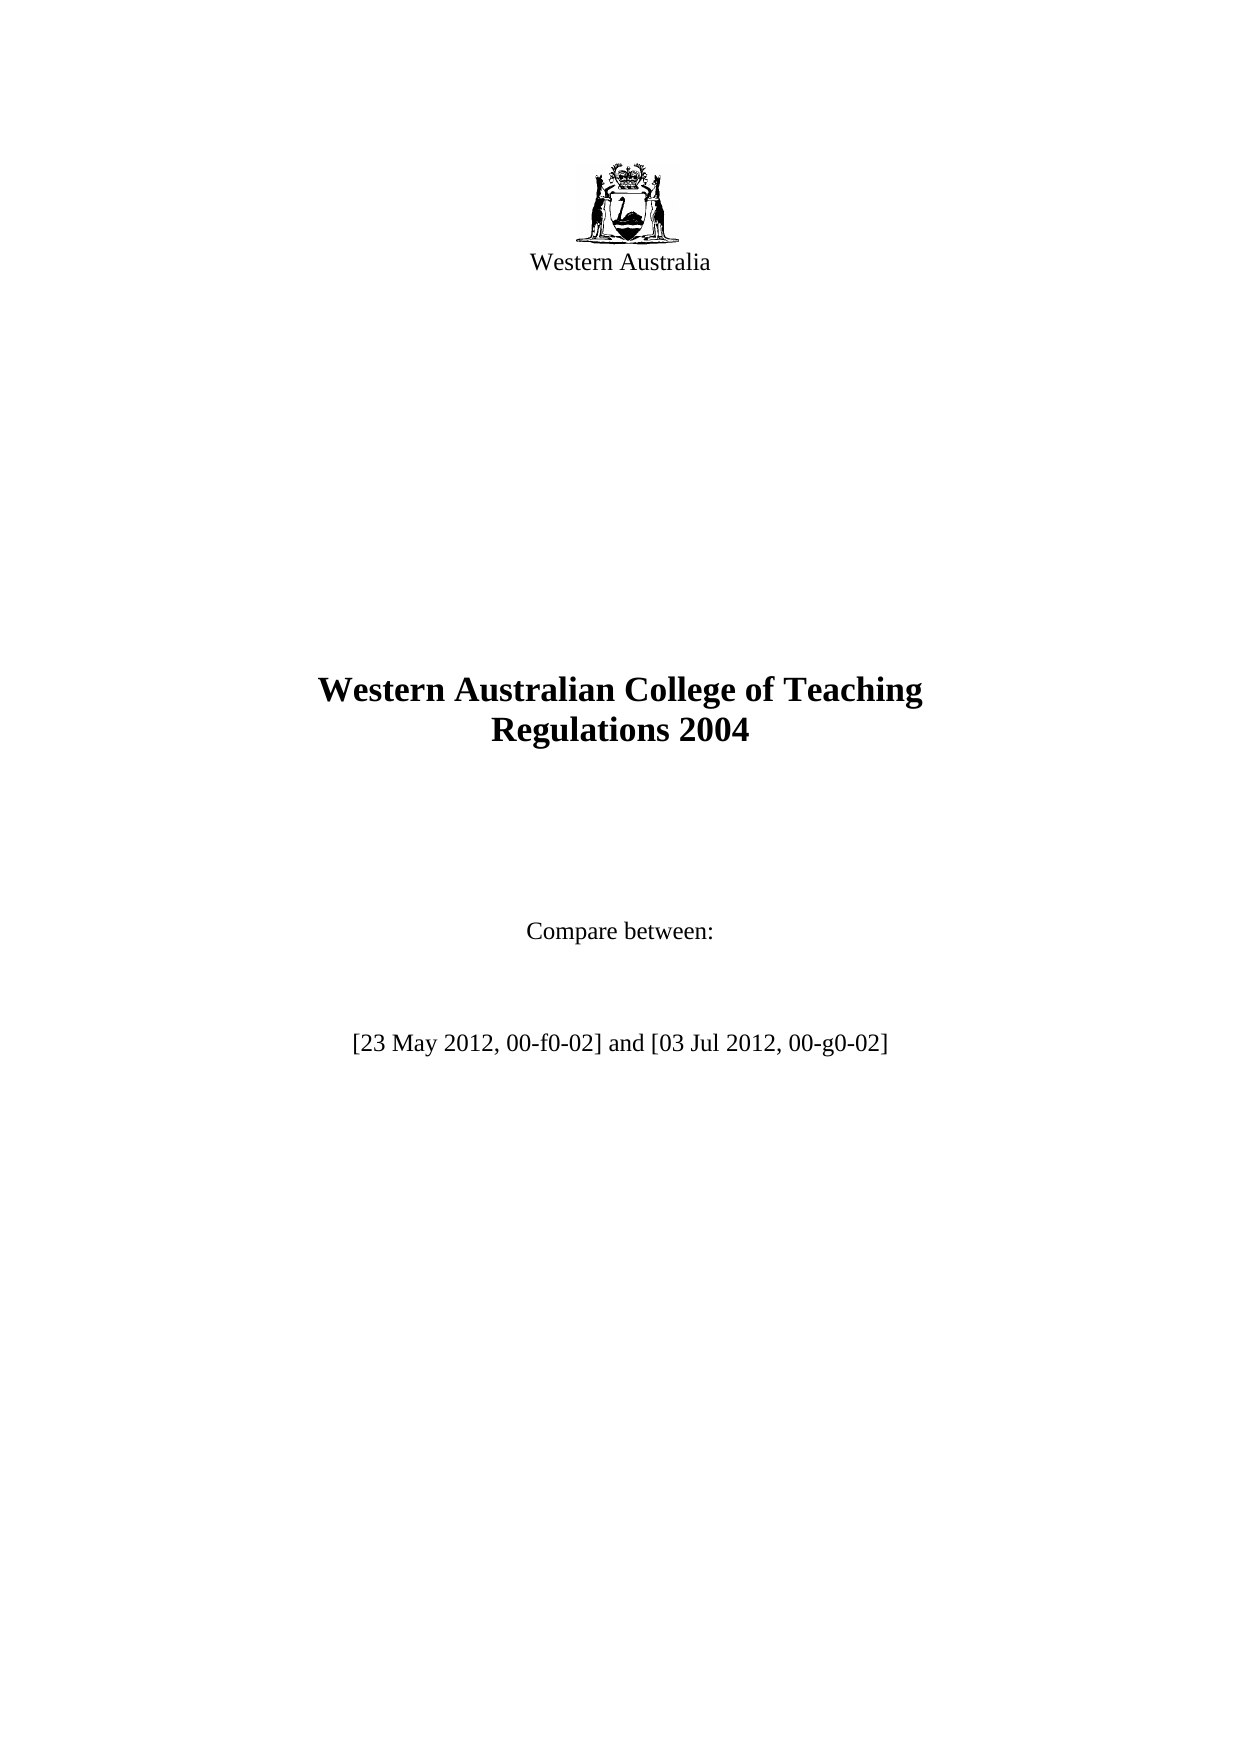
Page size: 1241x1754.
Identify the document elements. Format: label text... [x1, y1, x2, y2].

text [23 May 2012, 00-f0-02] and [03 Jul 2012, 00-g0-02] [251, 1028, 990, 1057]
picture [575, 162, 679, 246]
text Western Australia [251, 247, 990, 276]
text Western Australian College of Teaching Regulations 2004 [251, 668, 990, 749]
text Compare between: [251, 916, 990, 945]
